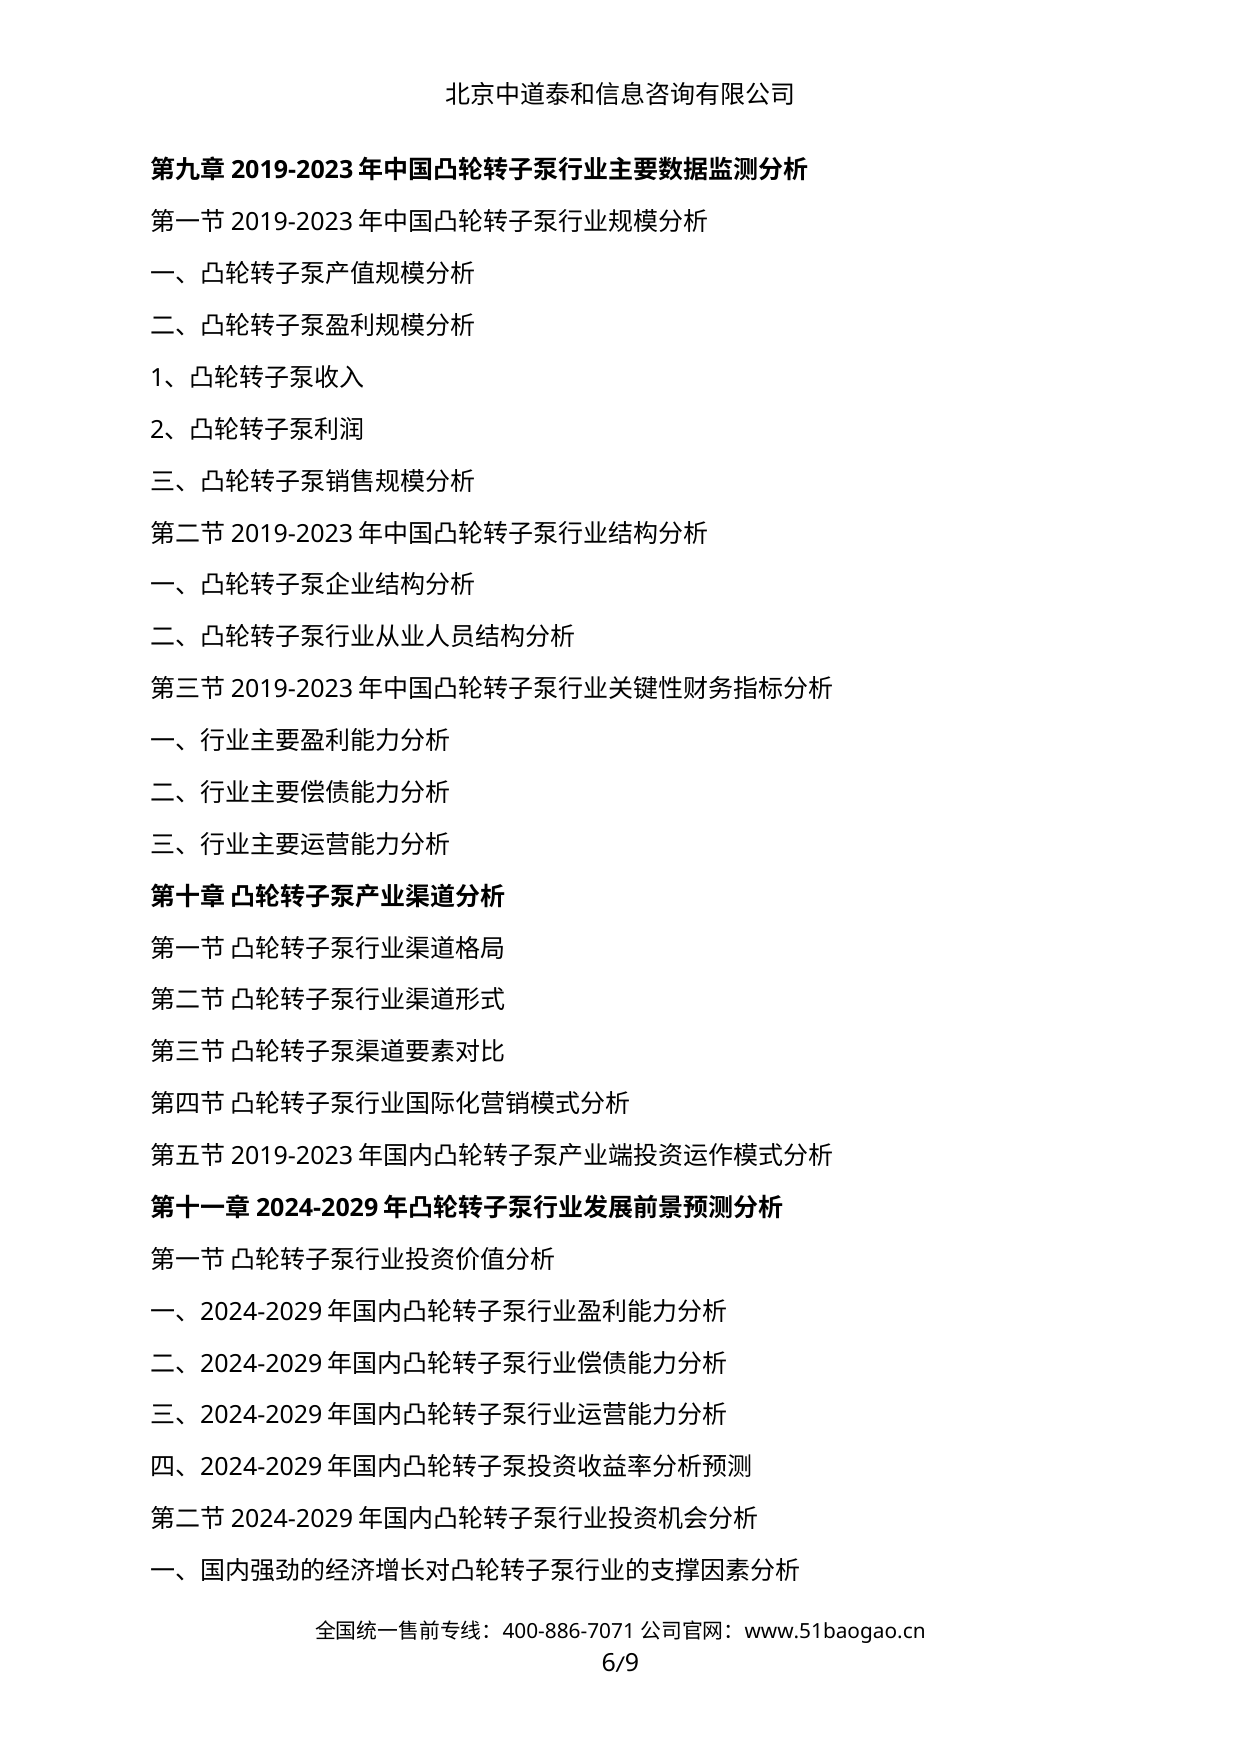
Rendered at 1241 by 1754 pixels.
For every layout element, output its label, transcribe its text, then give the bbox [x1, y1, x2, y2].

text 四、2024-2029年国内凸轮转子泵投资收益率分析预测 [150, 1447, 1090, 1483]
text 三、行业主要运营能力分析 [150, 824, 1090, 861]
text 第十一章 2024-2029年凸轮转子泵行业发展前景预测分析 [150, 1187, 1090, 1224]
text 第二节 凸轮转子泵行业渠道形式 [150, 980, 1090, 1016]
text 二、凸轮转子泵盈利规模分析 [150, 306, 1090, 342]
text 一、行业主要盈利能力分析 [150, 721, 1090, 757]
text 第十章 凸轮转子泵产业渠道分析 [150, 876, 1090, 912]
text 二、2024-2029年国内凸轮转子泵行业偿债能力分析 [150, 1343, 1090, 1379]
text 第九章 2019-2023年中国凸轮转子泵行业主要数据监测分析 [150, 150, 1090, 186]
text 第一节 凸轮转子泵行业投资价值分析 [150, 1239, 1090, 1276]
text 三、凸轮转子泵销售规模分析 [150, 461, 1090, 497]
text 二、行业主要偿债能力分析 [150, 772, 1090, 809]
text 第五节 2019-2023年国内凸轮转子泵产业端投资运作模式分析 [150, 1136, 1090, 1172]
text 一、凸轮转子泵产值规模分析 [150, 254, 1090, 290]
text 一、国内强劲的经济增长对凸轮转子泵行业的支撑因素分析 [150, 1551, 1090, 1587]
text 第三节 2019-2023年中国凸轮转子泵行业关键性财务指标分析 [150, 669, 1090, 705]
text 一、凸轮转子泵企业结构分析 [150, 565, 1090, 601]
text 第四节 凸轮转子泵行业国际化营销模式分析 [150, 1084, 1090, 1120]
text 第一节 凸轮转子泵行业渠道格局 [150, 928, 1090, 964]
text 三、2024-2029年国内凸轮转子泵行业运营能力分析 [150, 1395, 1090, 1431]
text 一、2024-2029年国内凸轮转子泵行业盈利能力分析 [150, 1291, 1090, 1327]
text 第二节 2019-2023年中国凸轮转子泵行业结构分析 [150, 513, 1090, 549]
text 第三节 凸轮转子泵渠道要素对比 [150, 1032, 1090, 1068]
text 第二节 2024-2029年国内凸轮转子泵行业投资机会分析 [150, 1499, 1090, 1535]
text 二、凸轮转子泵行业从业人员结构分析 [150, 617, 1090, 653]
text 1、凸轮转子泵收入 [150, 357, 1090, 394]
text 2、凸轮转子泵利润 [150, 409, 1090, 446]
text 第一节 2019-2023年中国凸轮转子泵行业规模分析 [150, 202, 1090, 238]
